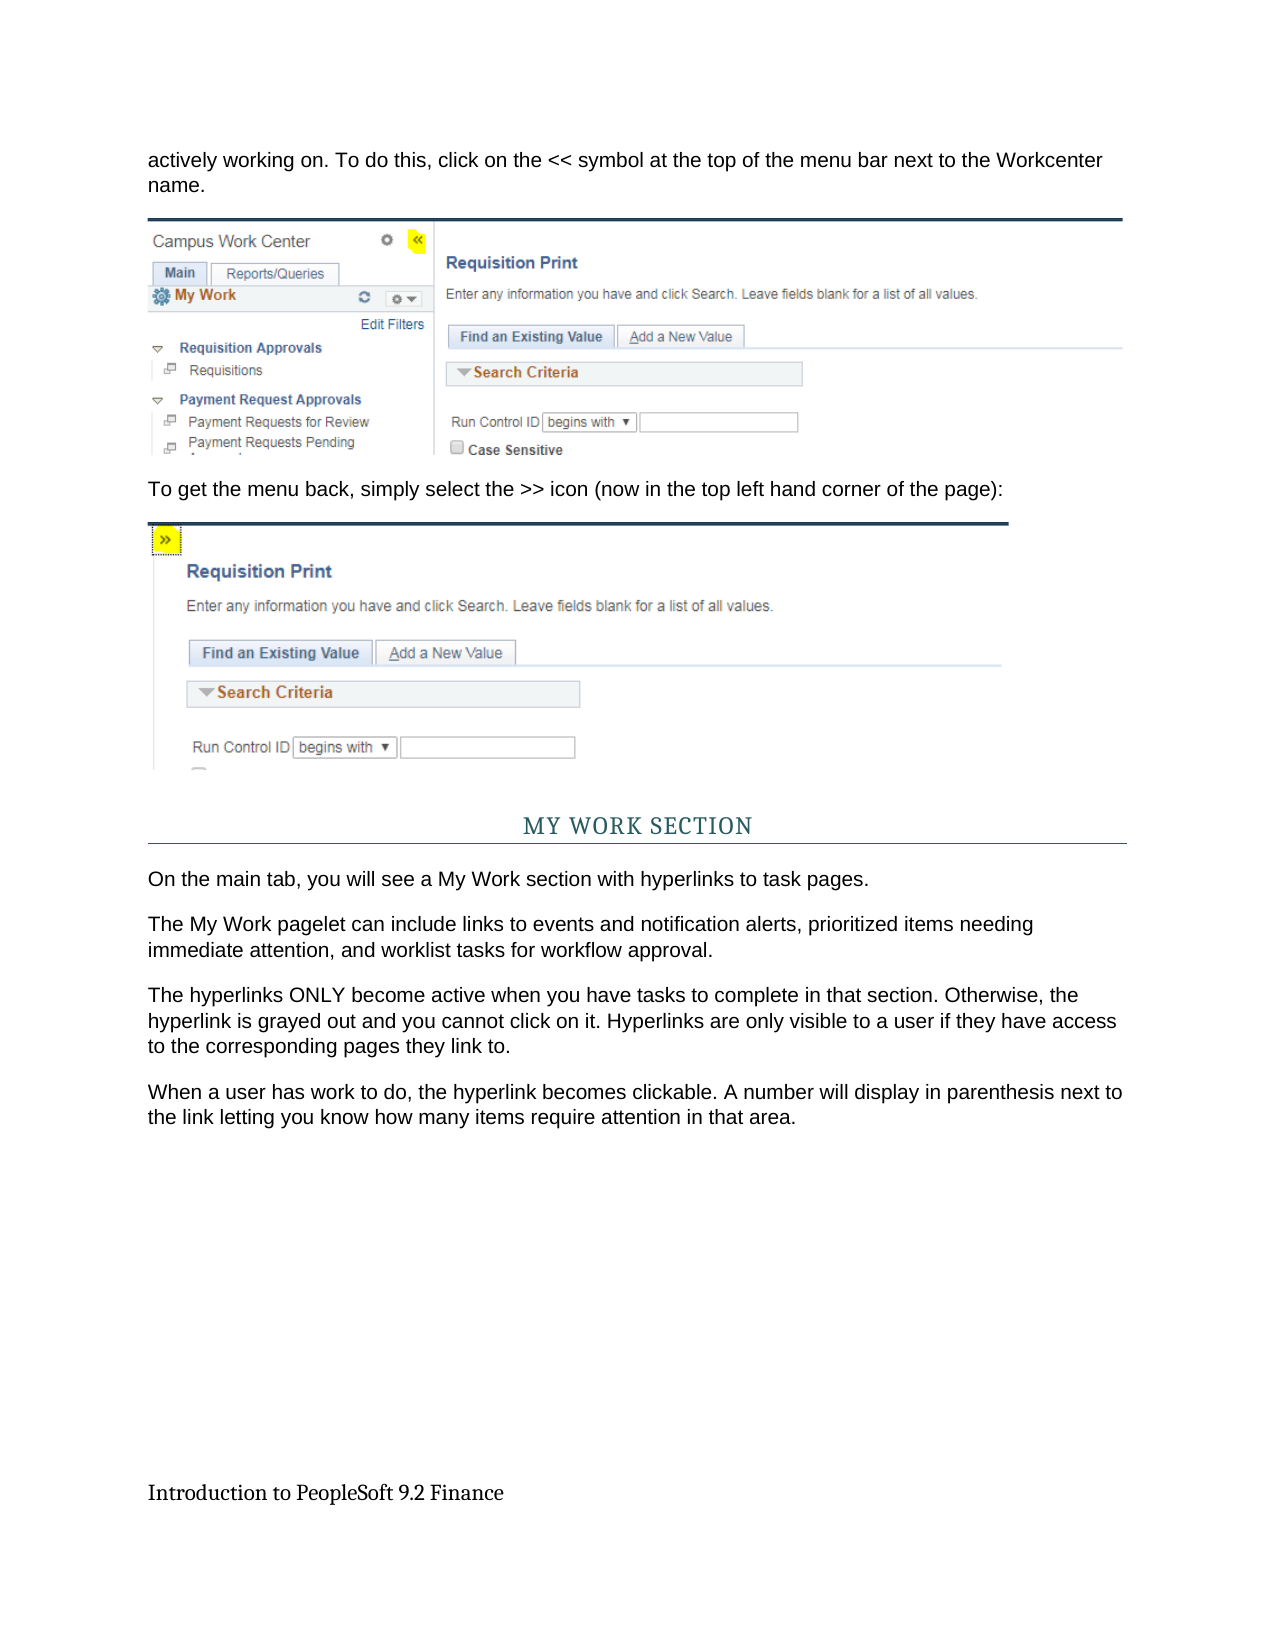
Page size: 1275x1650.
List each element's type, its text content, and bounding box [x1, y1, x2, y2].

subtitle My Work Section [148, 812, 1127, 843]
text On the main tab, you will see a My Work section with hyperlinks to task pages. [148, 866, 1127, 890]
picture [147, 218, 1123, 455]
text To get the menu back, simply select the >> icon (now in the top left hand corner of the page): [148, 477, 1127, 501]
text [148, 148, 1127, 197]
picture [147, 522, 1009, 770]
text When a user has work to do, the hyperlink becomes clickable. A number will display in parenthesis next to the link letting you know how many items require attention in that area. [148, 1079, 1127, 1128]
text The hyperlinks ONLY become active when you have tasks to complete in that section. Otherwise, the hyperlink is grayed out and you cannot click on it. Hyperlinks are only visible to a user if they have access to the corresponding pages they link to. [148, 983, 1127, 1057]
text The My Work pagelet can include links to events and notification alerts, prioritized items needing immediate attention, and worklist tasks for workflow approval. [148, 912, 1127, 961]
